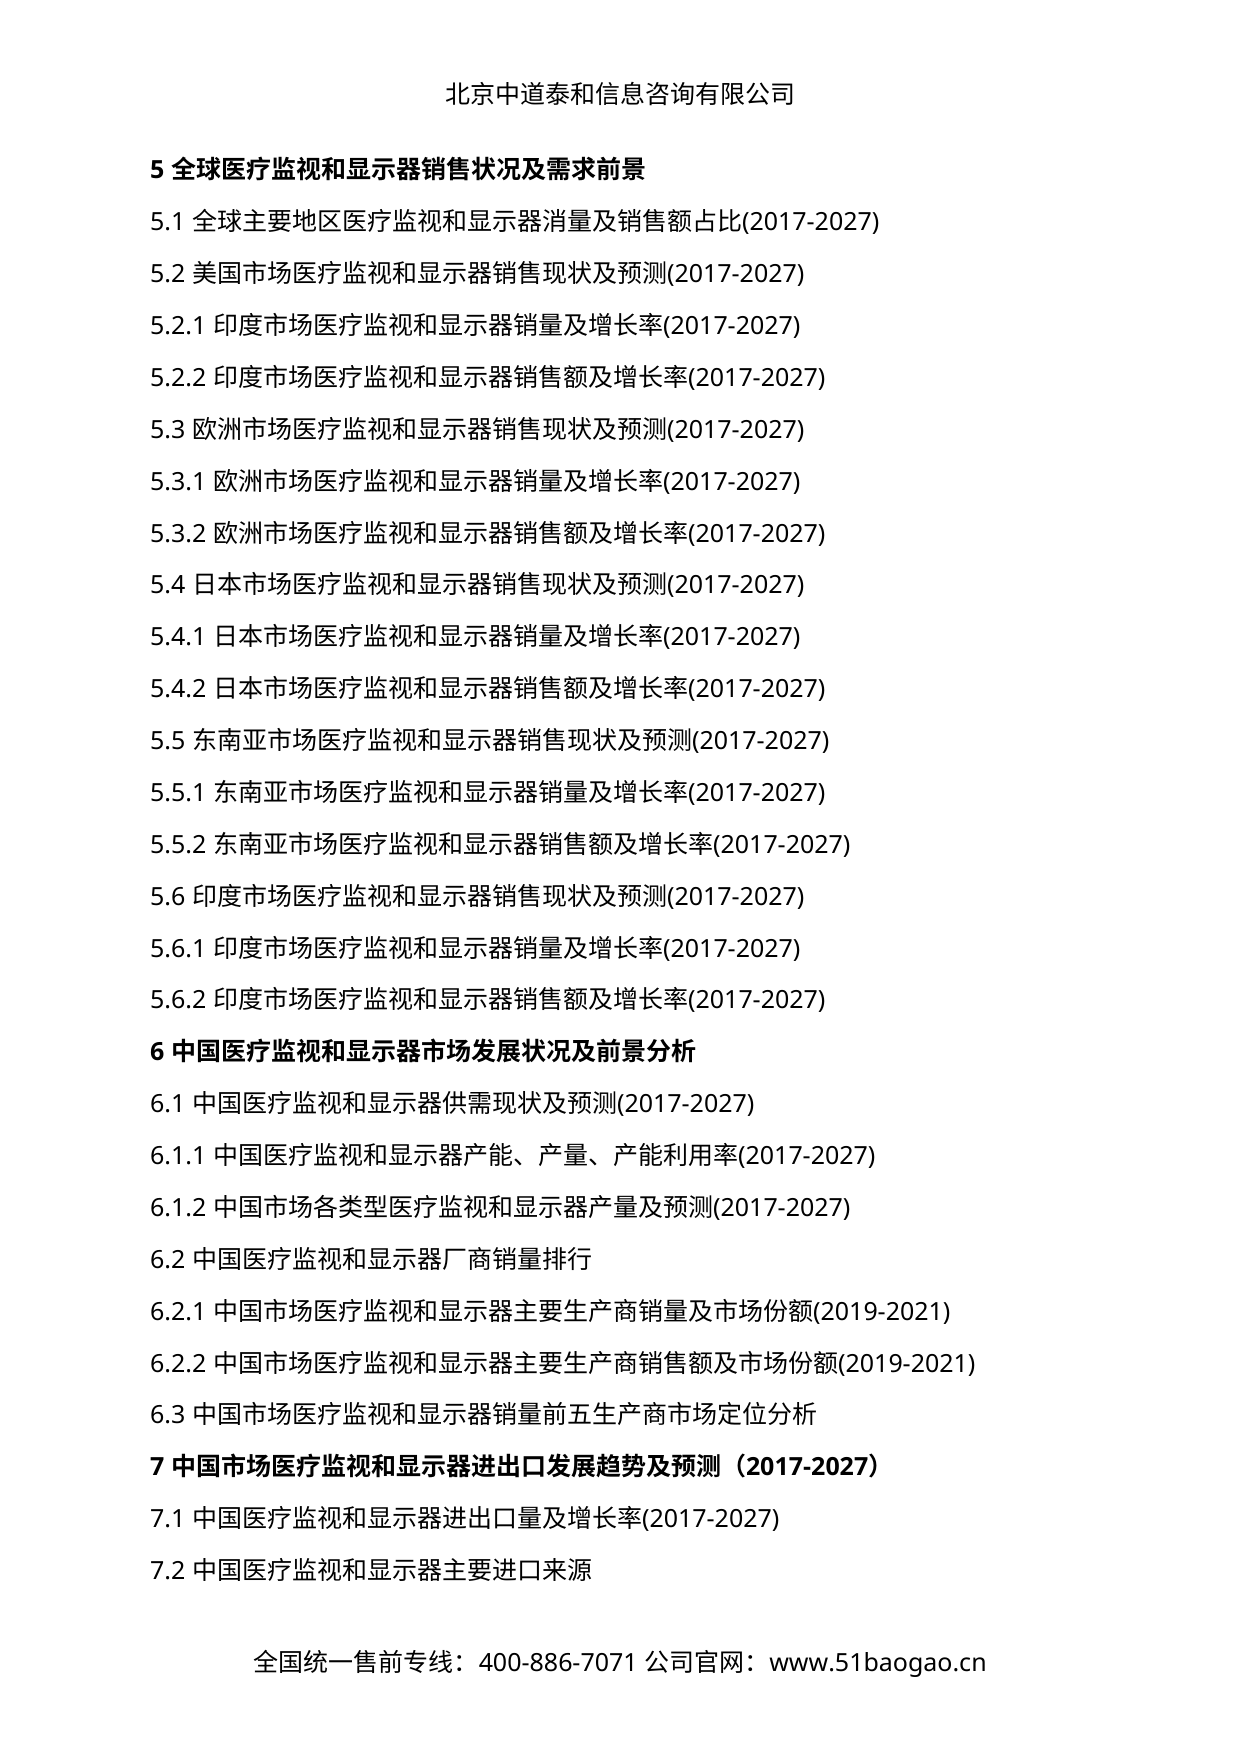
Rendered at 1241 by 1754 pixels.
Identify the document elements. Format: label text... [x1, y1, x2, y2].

text 6.2 中国医疗监视和显示器厂商销量排行 [150, 1239, 1090, 1276]
text 5.6.1 印度市场医疗监视和显示器销量及增长率(2017-2027) [150, 928, 1090, 964]
text 5.2.1 印度市场医疗监视和显示器销量及增长率(2017-2027) [150, 306, 1090, 342]
text 5.3.2 欧洲市场医疗监视和显示器销售额及增长率(2017-2027) [150, 513, 1090, 549]
text 5.4.2 日本市场医疗监视和显示器销售额及增长率(2017-2027) [150, 669, 1090, 705]
text 5.3 欧洲市场医疗监视和显示器销售现状及预测(2017-2027) [150, 409, 1090, 446]
text 6.2.1 中国市场医疗监视和显示器主要生产商销量及市场份额(2019-2021) [150, 1291, 1090, 1327]
text 7 中国市场医疗监视和显示器进出口发展趋势及预测（2017-2027） [150, 1447, 1090, 1483]
text 6.1 中国医疗监视和显示器供需现状及预测(2017-2027) [150, 1084, 1090, 1120]
text 5.2.2 印度市场医疗监视和显示器销售额及增长率(2017-2027) [150, 357, 1090, 394]
text 5.5.1 东南亚市场医疗监视和显示器销量及增长率(2017-2027) [150, 772, 1090, 809]
text 7.1 中国医疗监视和显示器进出口量及增长率(2017-2027) [150, 1499, 1090, 1535]
text 5.4.1 日本市场医疗监视和显示器销量及增长率(2017-2027) [150, 617, 1090, 653]
text 6.3 中国市场医疗监视和显示器销量前五生产商市场定位分析 [150, 1395, 1090, 1431]
text 5.5 东南亚市场医疗监视和显示器销售现状及预测(2017-2027) [150, 721, 1090, 757]
text 6 中国医疗监视和显示器市场发展状况及前景分析 [150, 1032, 1090, 1068]
text 5.1 全球主要地区医疗监视和显示器消量及销售额占比(2017-2027) [150, 202, 1090, 238]
text 5.5.2 东南亚市场医疗监视和显示器销售额及增长率(2017-2027) [150, 824, 1090, 861]
text 5.6.2 印度市场医疗监视和显示器销售额及增长率(2017-2027) [150, 980, 1090, 1016]
text 5.3.1 欧洲市场医疗监视和显示器销量及增长率(2017-2027) [150, 461, 1090, 497]
text 5 全球医疗监视和显示器销售状况及需求前景 [150, 150, 1090, 186]
text 5.6 印度市场医疗监视和显示器销售现状及预测(2017-2027) [150, 876, 1090, 912]
text 6.2.2 中国市场医疗监视和显示器主要生产商销售额及市场份额(2019-2021) [150, 1343, 1090, 1379]
text 5.2 美国市场医疗监视和显示器销售现状及预测(2017-2027) [150, 254, 1090, 290]
text 6.1.1 中国医疗监视和显示器产能、产量、产能利用率(2017-2027) [150, 1136, 1090, 1172]
text 5.4 日本市场医疗监视和显示器销售现状及预测(2017-2027) [150, 565, 1090, 601]
text 7.2 中国医疗监视和显示器主要进口来源 [150, 1551, 1090, 1587]
text 6.1.2 中国市场各类型医疗监视和显示器产量及预测(2017-2027) [150, 1187, 1090, 1224]
